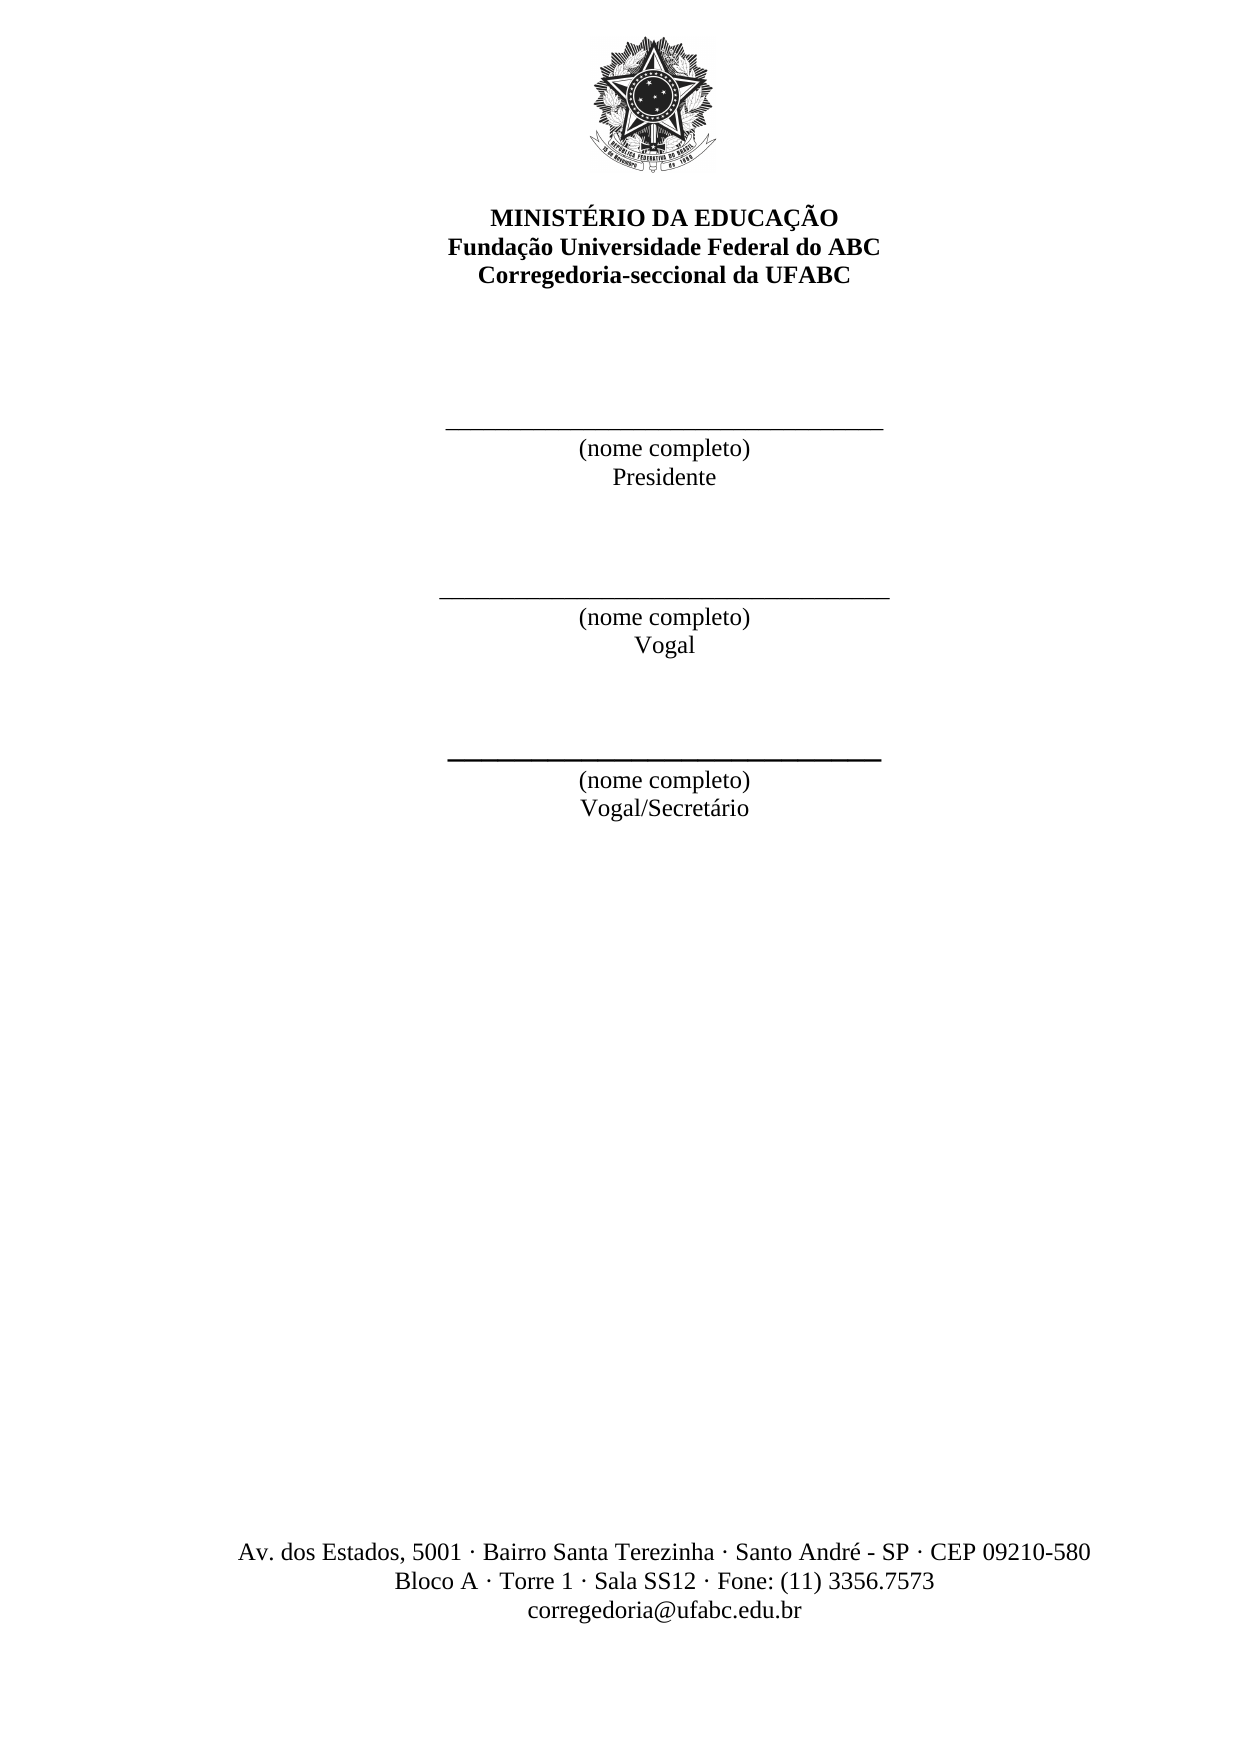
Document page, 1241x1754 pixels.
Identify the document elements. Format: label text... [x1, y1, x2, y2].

text __________________________ [177, 726, 1152, 765]
picture [589, 36, 717, 173]
text ____________________________________ [177, 573, 1152, 602]
text (nome completo) [177, 433, 1152, 462]
text ___________________________________ [177, 404, 1152, 433]
text Presidente [177, 462, 1152, 519]
text (nome completo) Vogal [177, 602, 1152, 688]
text (nome completo) Vogal/Secretário [177, 765, 1152, 851]
